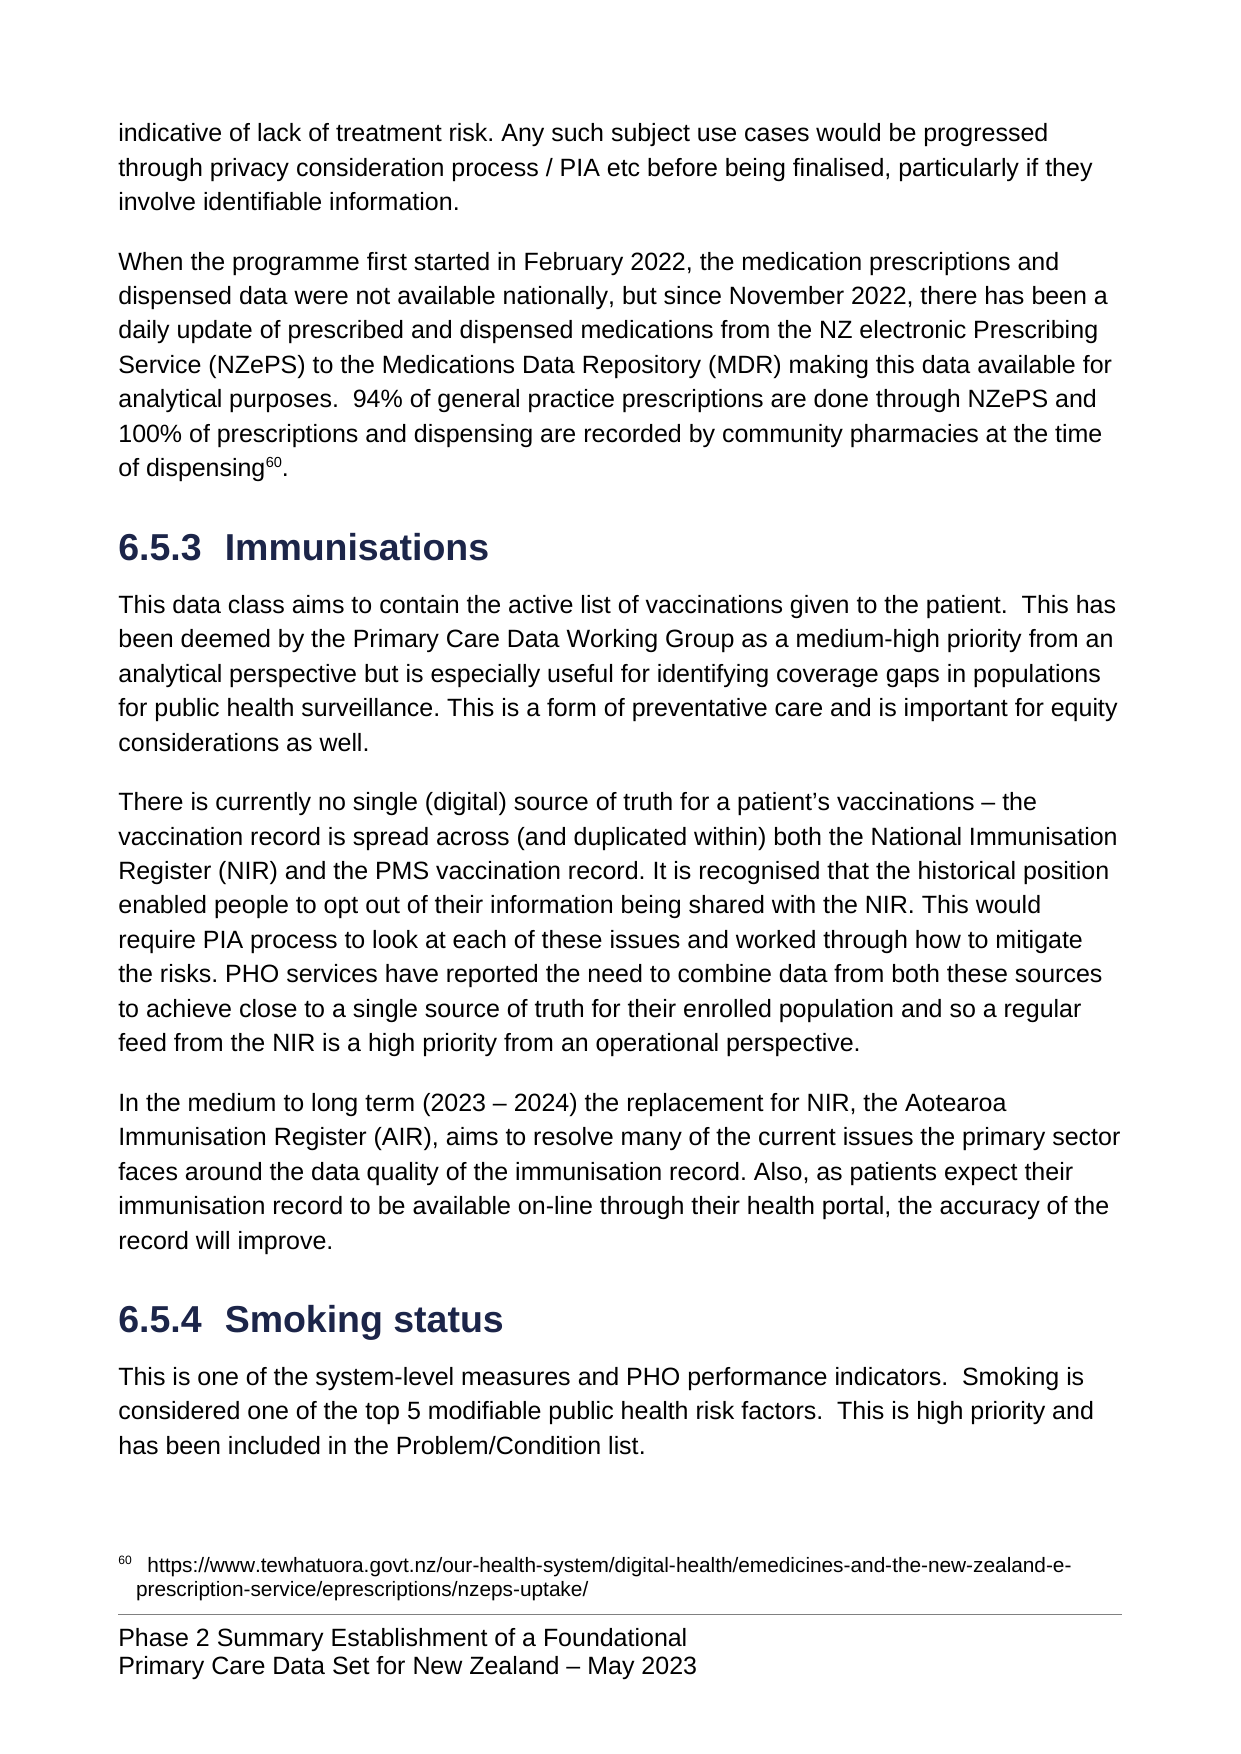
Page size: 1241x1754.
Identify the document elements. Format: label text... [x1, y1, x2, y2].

subtitle Smoking status [118, 1298, 1122, 1341]
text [118, 118, 1122, 216]
subtitle Immunisations [118, 525, 1122, 568]
text There is currently no single (digital) source of truth for a patient’s vaccinations – the vaccination record is spread across (and duplicated within) both the National Immunisation Register (NIR) and the PMS vaccination record. It is recognised that the historical position enabled people to opt out of their information being shared with the NIR. This would require PIA process to look at each of these issues and worked through how to mitigate the risks. PHO services have reported the need to combine data from both these sources to achieve close to a single source of truth for their enrolled population and so a regular feed from the NIR is a high priority from an operational perspective. [118, 787, 1122, 1057]
text This is one of the system-level measures and PHO performance indicators. Smoking is considered one of the top 5 modifiable public health risk factors. This is high priority and has been included in the Problem/Condition list. [118, 1362, 1122, 1459]
text In the medium to long term (2023 – 2024) the replacement for NIR, the Aotearoa Immunisation Register (AIR), aims to resolve many of the current issues the primary sector faces around the data quality of the immunisation record. Also, as patients expect their immunisation record to be available on-line through their health portal, the accuracy of the record will improve. [118, 1088, 1122, 1254]
text When the programme first started in February 2022, the medication prescriptions and dispensed data were not available nationally, but since November 2022, there has been a daily update of prescribed and dispensed medications from the NZ electronic Prescribing Service (NZePS) to the Medications Data Repository (MDR) making this data available for analytical purposes. 94% of general practice prescriptions are done through NZePS and 100% of prescriptions and dispensing are recorded by community pharmacies at the time of dispensing. [118, 247, 1122, 482]
text This data class aims to contain the active list of vaccinations given to the patient. This has been deemed by the Primary Care Data Working Group as a medium-high priority from an analytical perspective but is especially useful for identifying coverage gaps in populations for public health surveillance. This is a form of preventative care and is important for equity considerations as well. [118, 589, 1122, 756]
